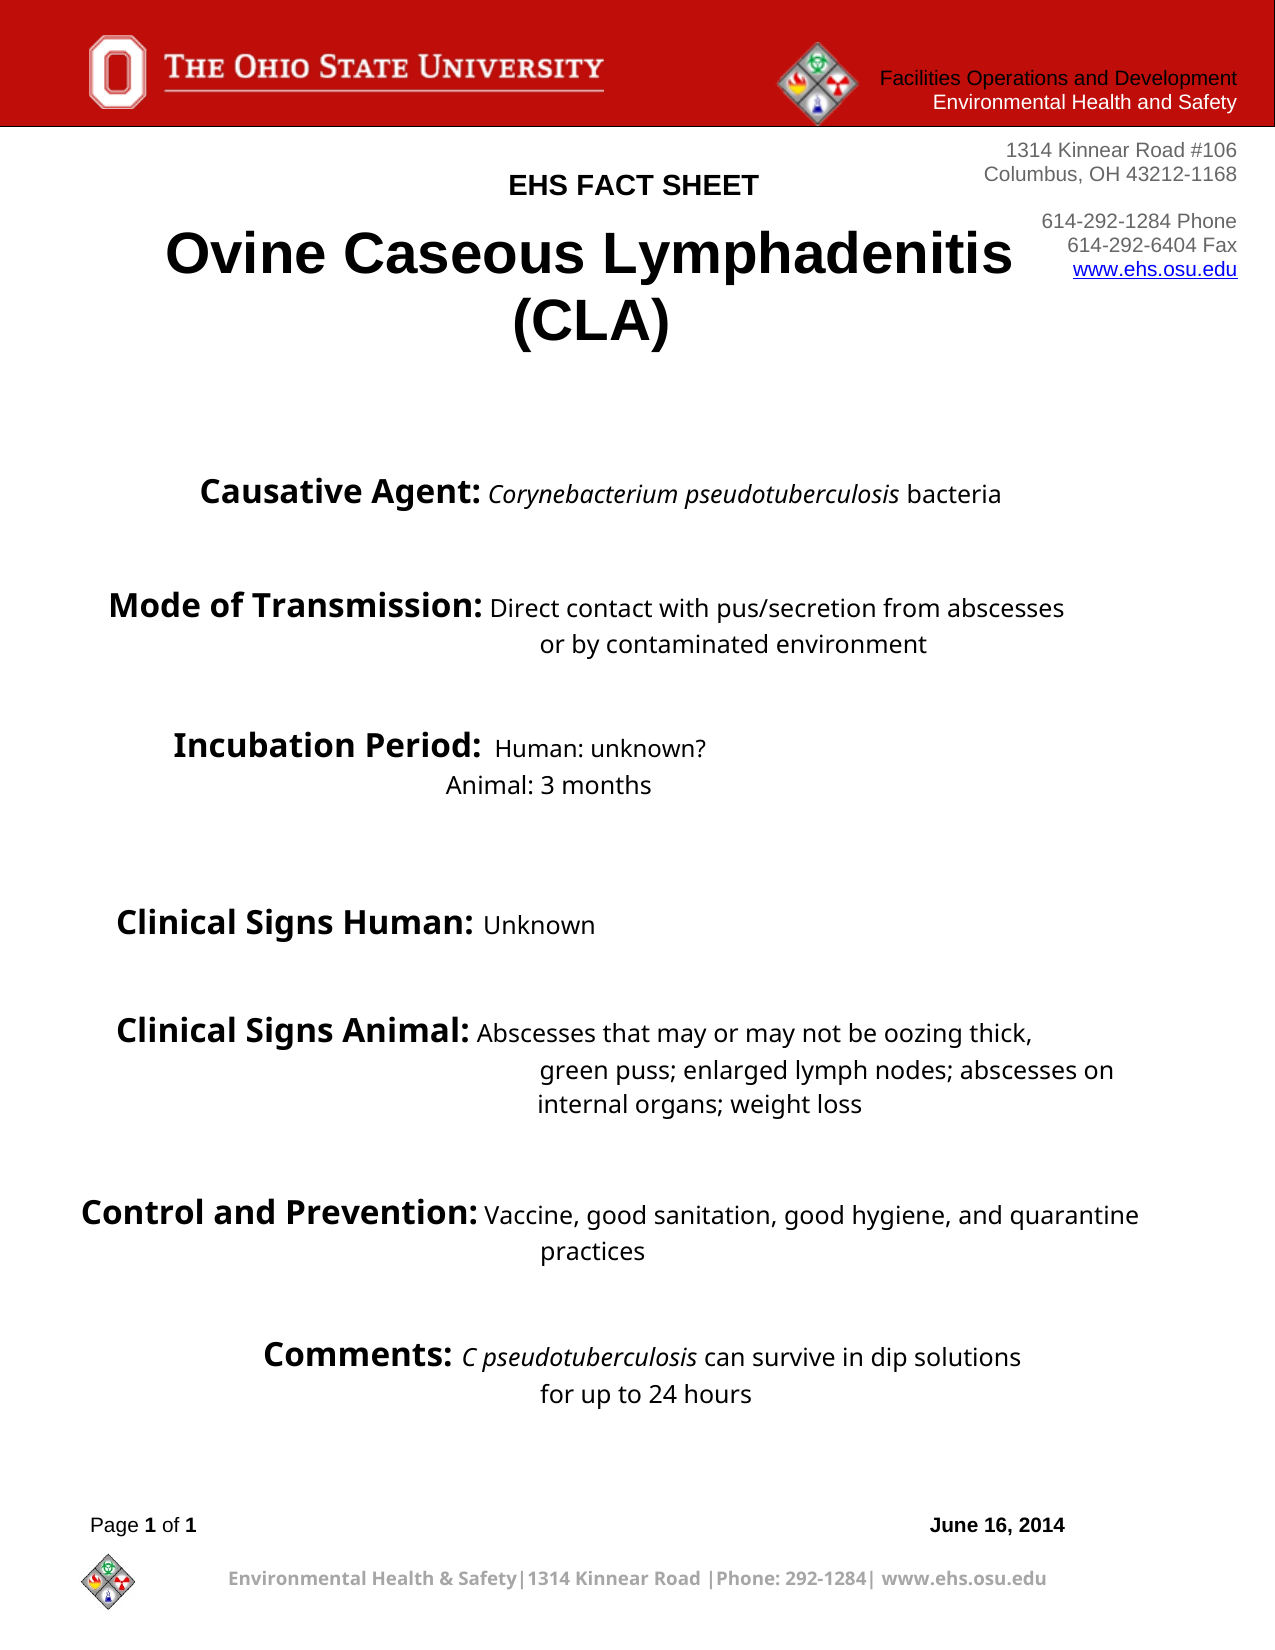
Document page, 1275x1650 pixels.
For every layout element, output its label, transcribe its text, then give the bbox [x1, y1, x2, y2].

text or by contaminated environment [99, 627, 1185, 661]
text internal organs; weight loss [90, 1086, 1185, 1120]
text Causative Agent: Corynebacterium pseudotuberculosis bacteria [90, 468, 1185, 513]
picture [773, 42, 860, 126]
text Mode of Transmission: Direct contact with pus/secretion from abscesses [99, 581, 1185, 627]
text Incubation Period: Human: unknown? [90, 722, 1185, 768]
text Animal: 3 months [90, 768, 1185, 802]
picture [78, 1553, 135, 1610]
text Clinical Signs Animal: Abscesses that may or may not be oozing thick, [90, 1007, 1185, 1052]
text Comments: C pseudotuberculosis can survive in dip solutions [90, 1331, 1185, 1376]
text green puss; enlarged lymph nodes; abscesses on [90, 1052, 1185, 1086]
text Ovine Caseous Lymphadenitis (CLA) [165, 219, 1185, 353]
text Clinical Signs Human: Unknown [90, 899, 1185, 944]
text for up to 24 hours [90, 1376, 1185, 1410]
text Control and Prevention: Vaccine, good sanitation, good hygiene, and quarantine practices [81, 1188, 1185, 1268]
